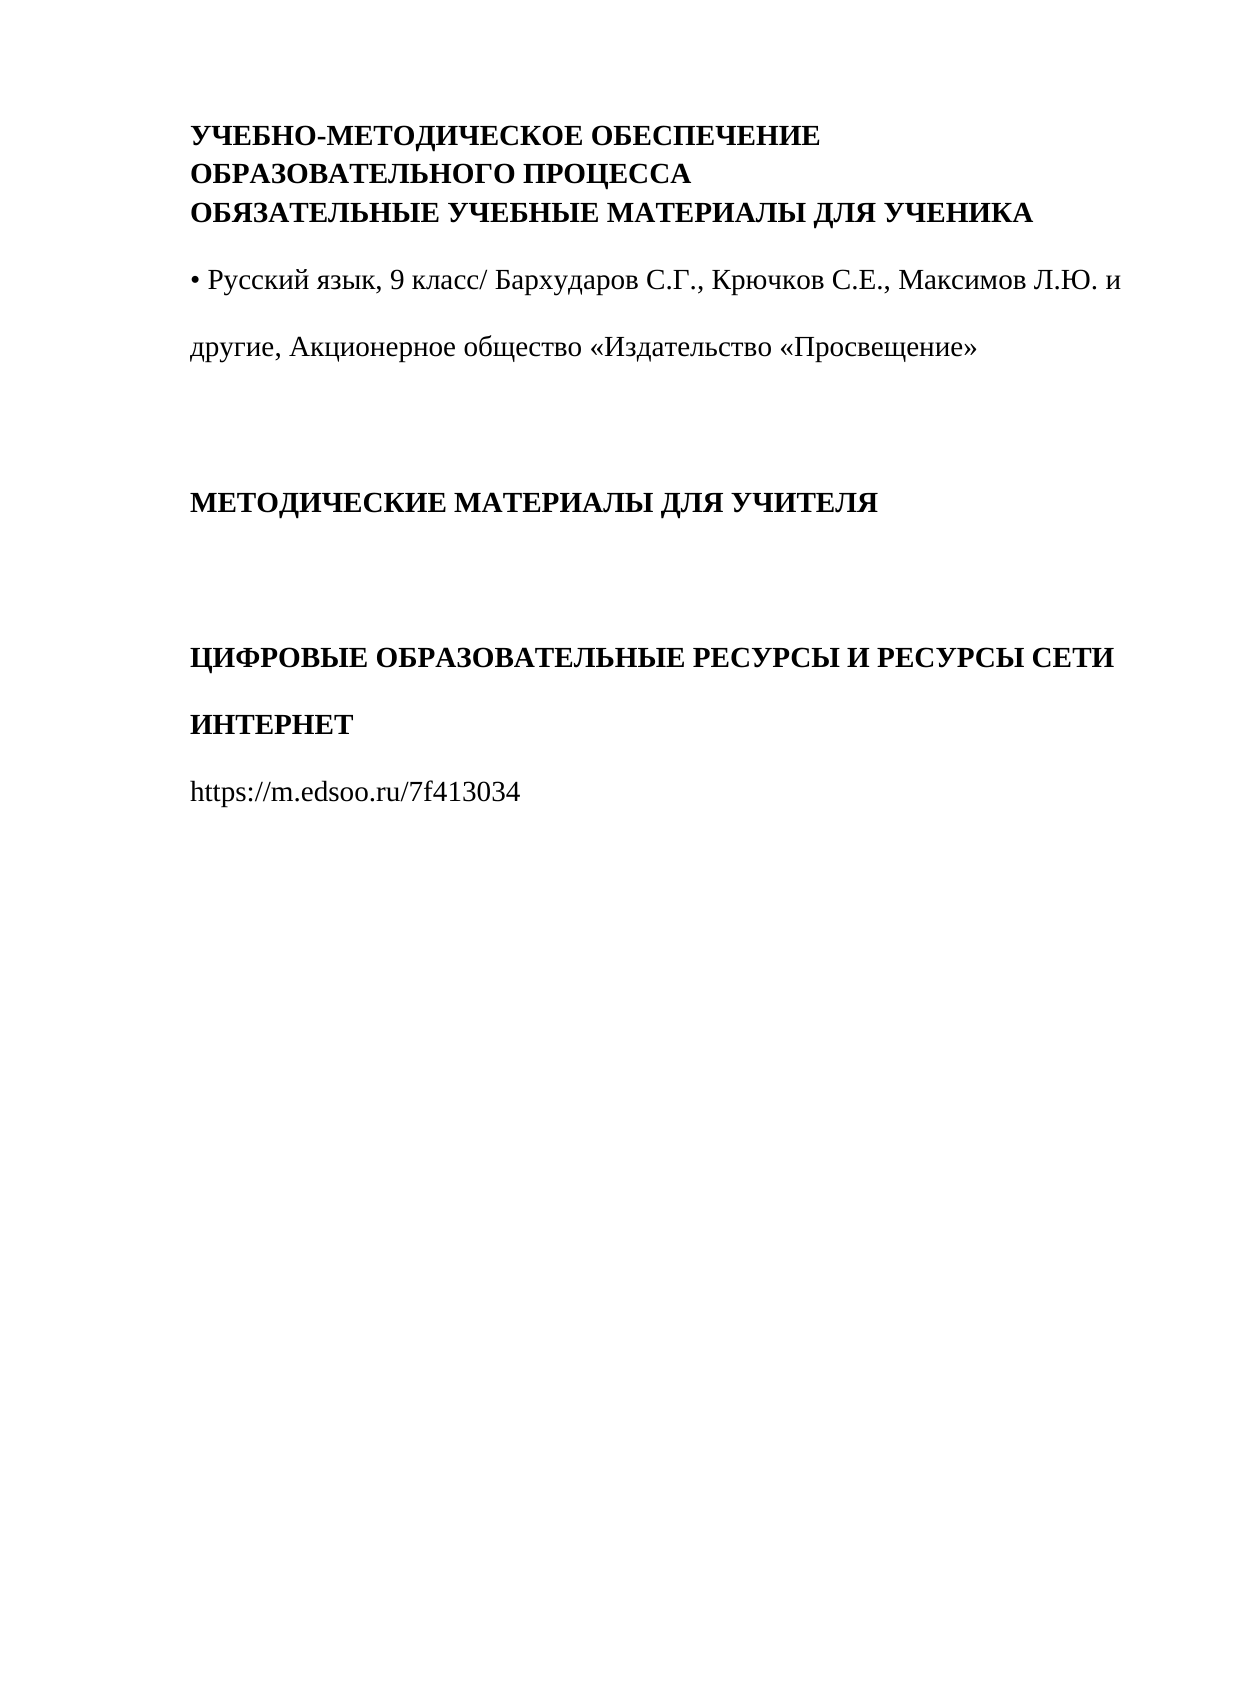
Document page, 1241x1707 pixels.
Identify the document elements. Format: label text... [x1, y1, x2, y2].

text МЕТОДИЧЕСКИЕ МАТЕРИАЛЫ ДЛЯ УЧИТЕЛЯ [190, 485, 1152, 518]
text • Русский язык, 9 класс/ Бархударов С.Г., Крючков С.Е., Максимов Л.Ю. и другие, Акционерное общество «Издательство «Просвещение» [190, 262, 1152, 363]
text ОБЯЗАТЕЛЬНЫЕ УЧЕБНЫЕ МАТЕРИАЛЫ ДЛЯ УЧЕНИКА [190, 195, 1152, 229]
text ЦИФРОВЫЕ ОБРАЗОВАТЕЛЬНЫЕ РЕСУРСЫ И РЕСУРСЫ СЕТИ ИНТЕРНЕТ [190, 640, 1152, 741]
text https://m.edsoo.ru/7f413034 [190, 774, 1152, 808]
text УЧЕБНО-МЕТОДИЧЕСКОЕ ОБЕСПЕЧЕНИЕ ОБРАЗОВАТЕЛЬНОГО ПРОЦЕССА [190, 118, 1152, 190]
